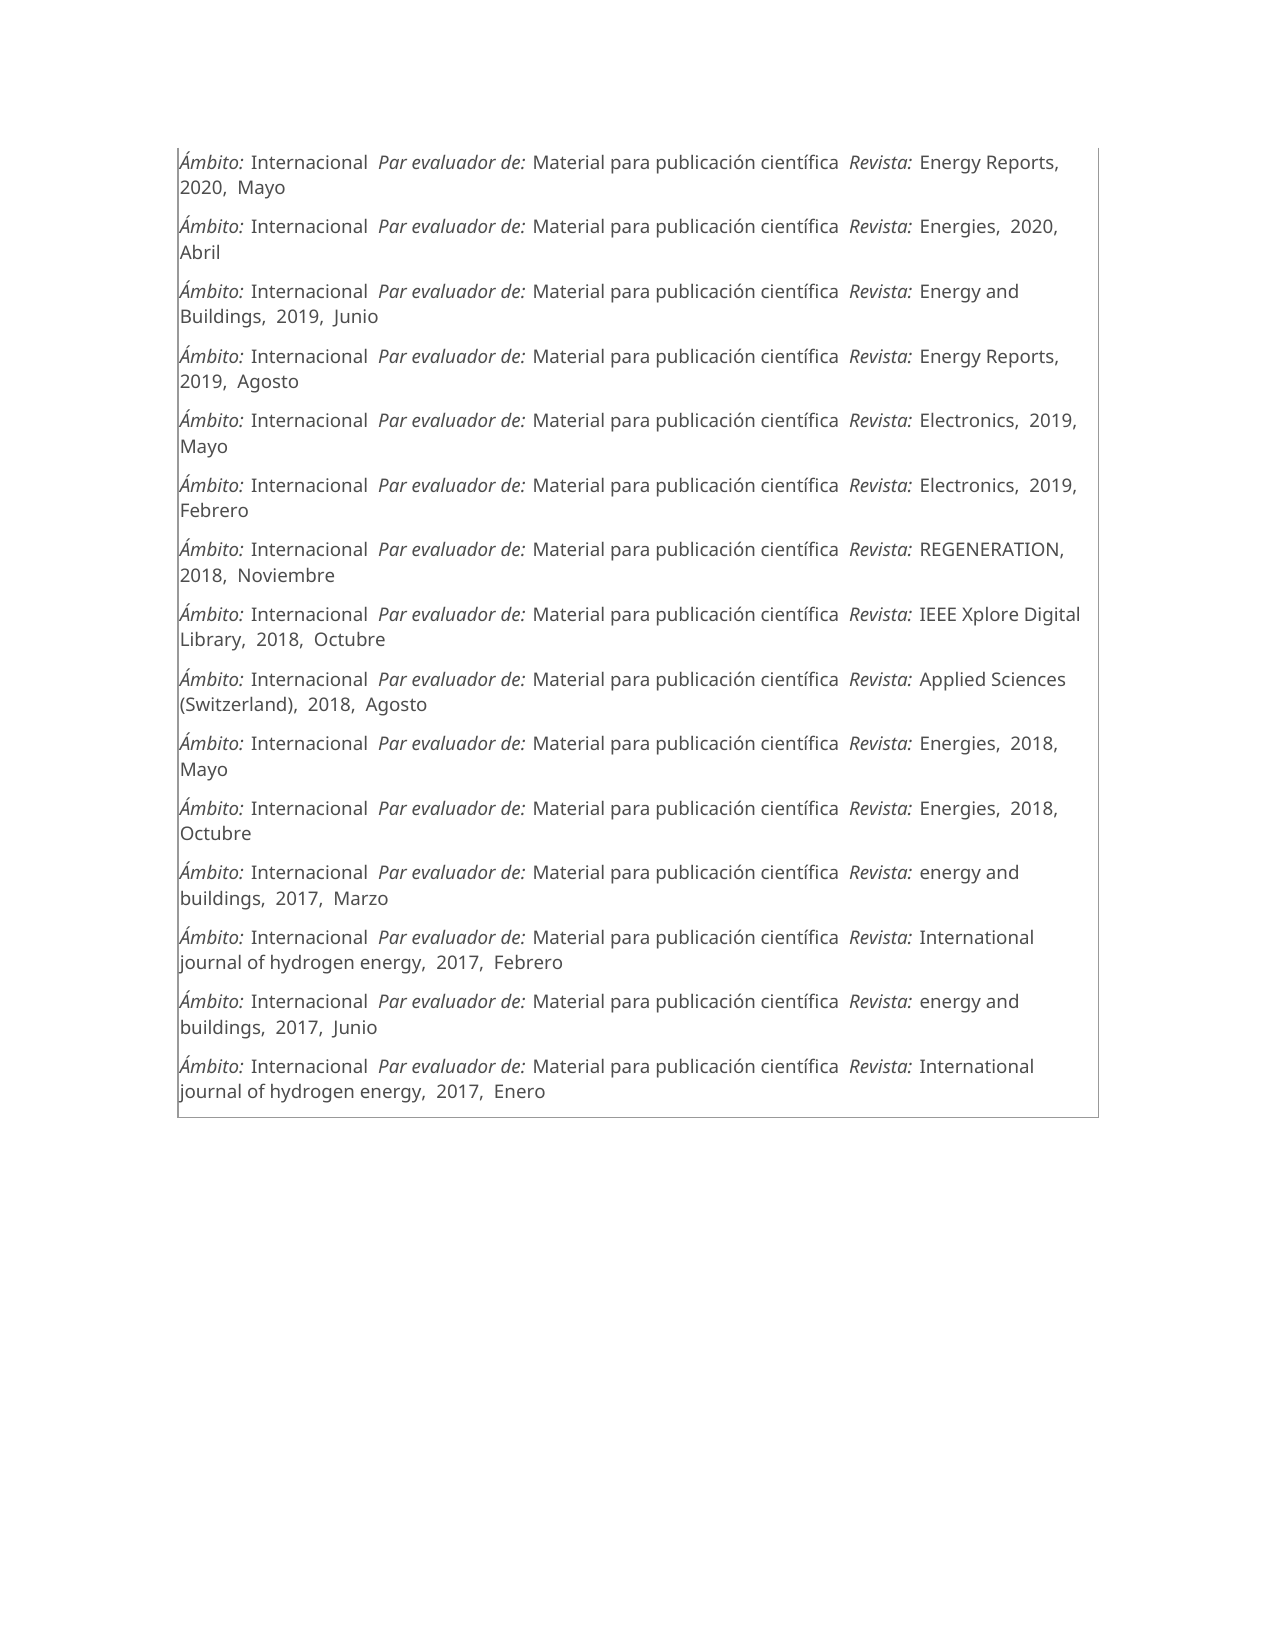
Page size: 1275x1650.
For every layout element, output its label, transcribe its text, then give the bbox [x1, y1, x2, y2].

table_cell Ámbito: Internacional Par evaluador de: Material para publicación científica Revista: Energies, 2018, Octubre [179, 794, 1098, 858]
table_cell Ámbito: Internacional Par evaluador de: Material para publicación científica Revista: International journal of hydrogen energy, 2017, Enero [179, 1052, 1098, 1116]
table_cell Ámbito: Internacional Par evaluador de: Material para publicación científica Revista: Energy and Buildings, 2019, Junio [179, 277, 1098, 341]
table_cell Ámbito: Internacional Par evaluador de: Material para publicación científica Revista: REGENERATION, 2018, Noviembre [179, 535, 1098, 600]
table_cell Ámbito: Internacional Par evaluador de: Material para publicación científica Revista: Electronics, 2019, Febrero [179, 471, 1098, 535]
table_cell Ámbito: Internacional Par evaluador de: Material para publicación científica Revista: energy and buildings, 2017, Marzo [179, 858, 1098, 923]
table_cell Ámbito: Internacional Par evaluador de: Material para publicación científica Revista: Energy Reports, 2020, Mayo [179, 148, 1098, 212]
table_cell Ámbito: Internacional Par evaluador de: Material para publicación científica Revista: Applied Sciences (Switzerland), 2018, Agosto [179, 664, 1098, 729]
table_cell Ámbito: Internacional Par evaluador de: Material para publicación científica Revista: energy and buildings, 2017, Junio [179, 987, 1098, 1052]
table_cell Ámbito: Internacional Par evaluador de: Material para publicación científica Revista: IEEE Xplore Digital Library, 2018, Octubre [179, 600, 1098, 664]
table_cell Ámbito: Internacional Par evaluador de: Material para publicación científica Revista: International journal of hydrogen energy, 2017, Febrero [179, 923, 1098, 987]
table_cell Ámbito: Internacional Par evaluador de: Material para publicación científica Revista: Energy Reports, 2019, Agosto [179, 341, 1098, 406]
table_cell Ámbito: Internacional Par evaluador de: Material para publicación científica Revista: Energies, 2018, Mayo [179, 729, 1098, 793]
table_cell Ámbito: Internacional Par evaluador de: Material para publicación científica Revista: Energies, 2020, Abril [179, 212, 1098, 277]
table_cell Ámbito: Internacional Par evaluador de: Material para publicación científica Revista: Electronics, 2019, Mayo [179, 406, 1098, 471]
